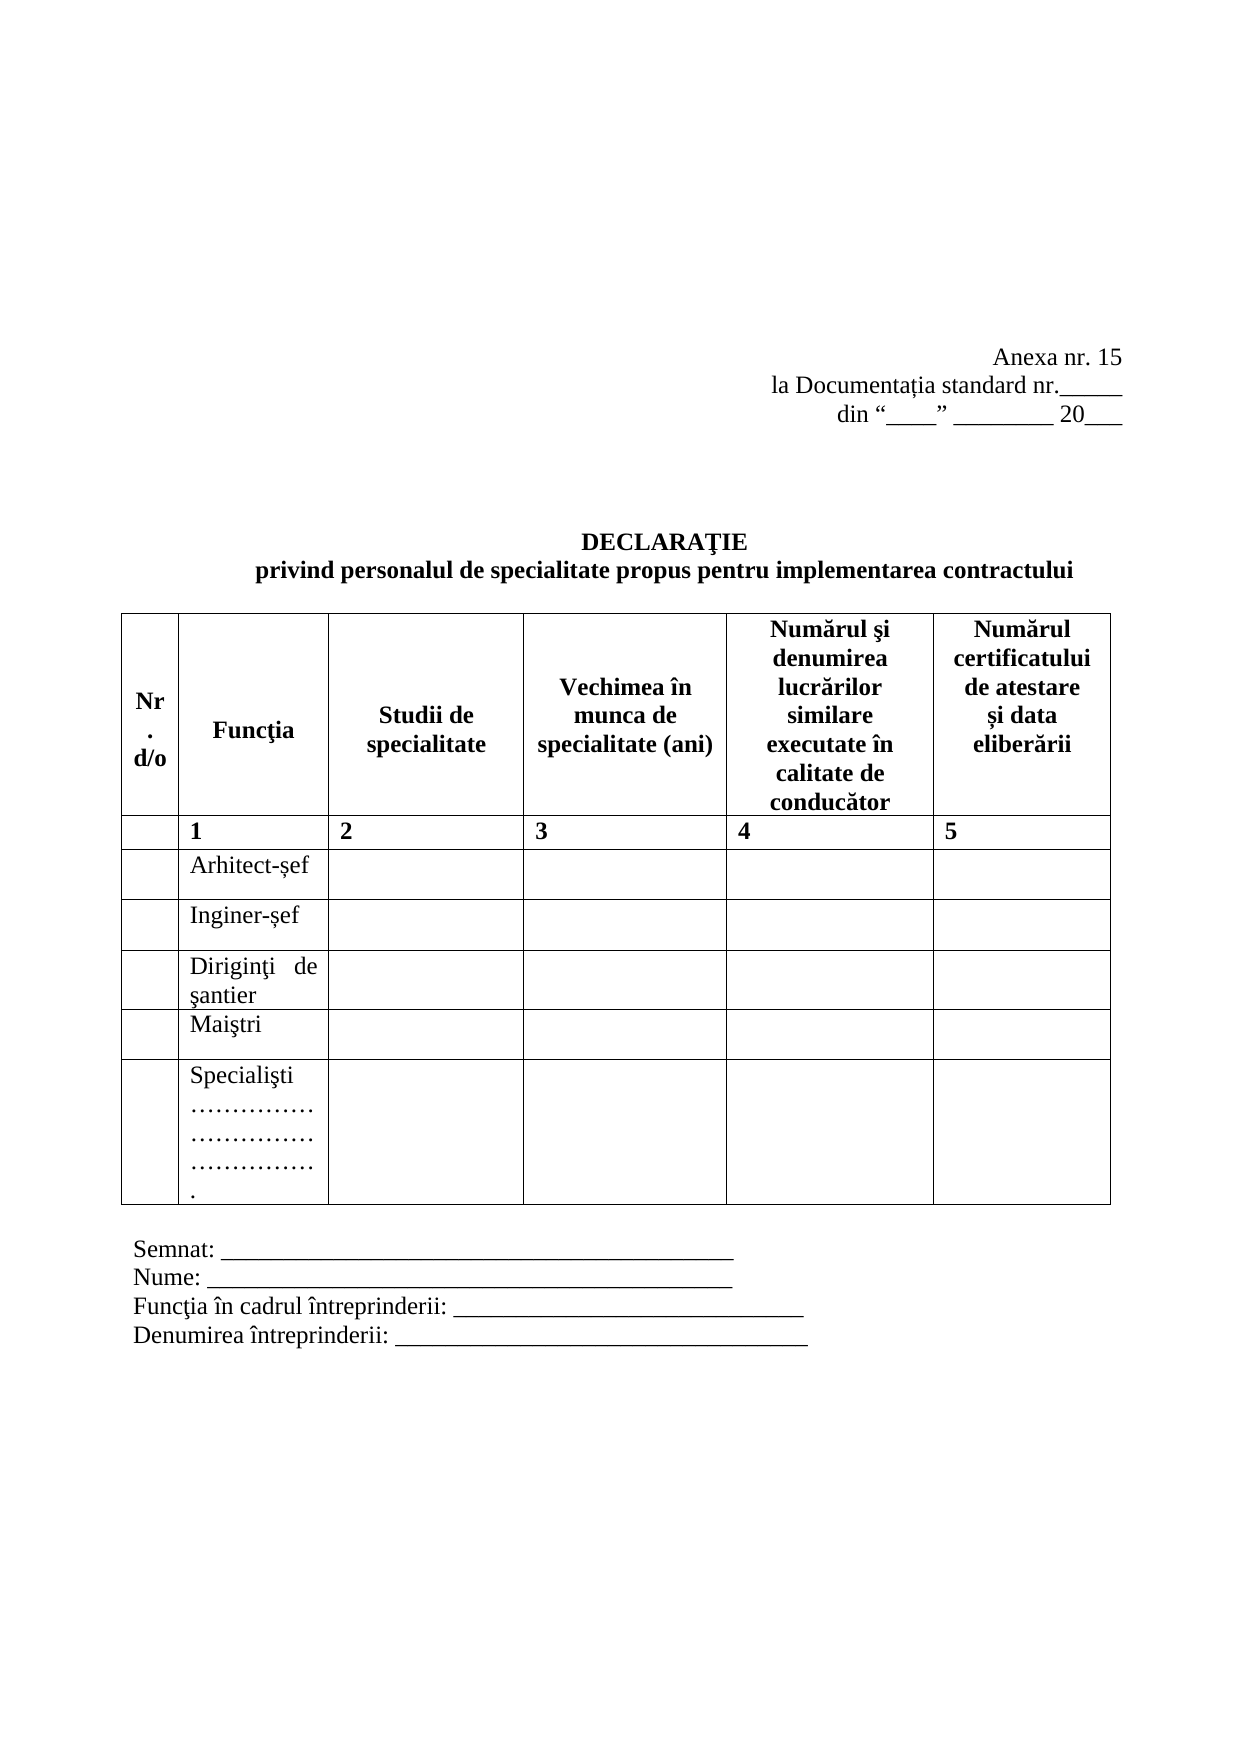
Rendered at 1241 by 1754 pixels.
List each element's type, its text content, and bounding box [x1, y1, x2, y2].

table_cell [727, 1060, 933, 1204]
table_header Vechimea în munca de specialitate (ani) [524, 614, 726, 815]
text privind personalul de specialitate propus pentru implementarea contractului [133, 556, 1122, 584]
table_cell [122, 850, 178, 899]
table_header Numărul şi denumirea lucrărilor similare executate în calitate de conducător [727, 614, 933, 815]
table_cell [727, 850, 933, 899]
table_cell [934, 1010, 1110, 1059]
table_cell [727, 951, 933, 1008]
table_cell Specialişti …………… …………… ……………. [179, 1060, 328, 1204]
table_cell [934, 951, 1110, 1008]
table_header Nr. d/o [122, 614, 178, 815]
table_cell 2 [329, 816, 523, 849]
table_cell 5 [934, 816, 1110, 849]
table_cell [934, 1060, 1110, 1204]
table_cell Inginer-șef [179, 900, 328, 950]
text DECLARAŢIE [133, 527, 1122, 556]
table_cell [329, 951, 523, 1008]
text Nume: __________________________________________ [133, 1262, 1122, 1291]
table_cell [122, 1060, 178, 1204]
table_cell [524, 1010, 726, 1059]
text Denumirea întreprinderii: _________________________________ [133, 1320, 1122, 1349]
table_cell 4 [727, 816, 933, 849]
table_cell [122, 816, 178, 849]
table_cell Arhitect-șef [179, 850, 328, 899]
table_cell [122, 900, 178, 950]
table_cell [934, 850, 1110, 899]
table_header Funcţia [179, 614, 328, 815]
table_cell Maiştri [179, 1010, 328, 1059]
table_cell [524, 900, 726, 950]
table_cell [329, 900, 523, 950]
table_cell Diriginţi de şantier [179, 951, 328, 1008]
table_cell 1 [179, 816, 328, 849]
table_cell [524, 1060, 726, 1204]
table_cell [329, 1010, 523, 1059]
table_cell [524, 951, 726, 1008]
table_header Studii de specialitate [329, 614, 523, 815]
text Funcţia în cadrul întreprinderii: ____________________________ [133, 1291, 1122, 1320]
text Semnat: _________________________________________ [133, 1234, 1122, 1262]
text Anexa nr. 15 [133, 342, 1122, 370]
table_cell [727, 1010, 933, 1059]
table_cell [524, 850, 726, 899]
table_cell [727, 900, 933, 950]
table_cell [329, 850, 523, 899]
table_header Numărul certificatului de atestare și data eliberării [934, 614, 1110, 815]
text la Documentația standard nr._____ [133, 370, 1122, 399]
table_cell [122, 1010, 178, 1059]
table_cell [934, 900, 1110, 950]
table_cell [122, 951, 178, 1008]
table_cell 3 [524, 816, 726, 849]
table_cell [329, 1060, 523, 1204]
text din “____” ________ 20___ [133, 399, 1122, 428]
